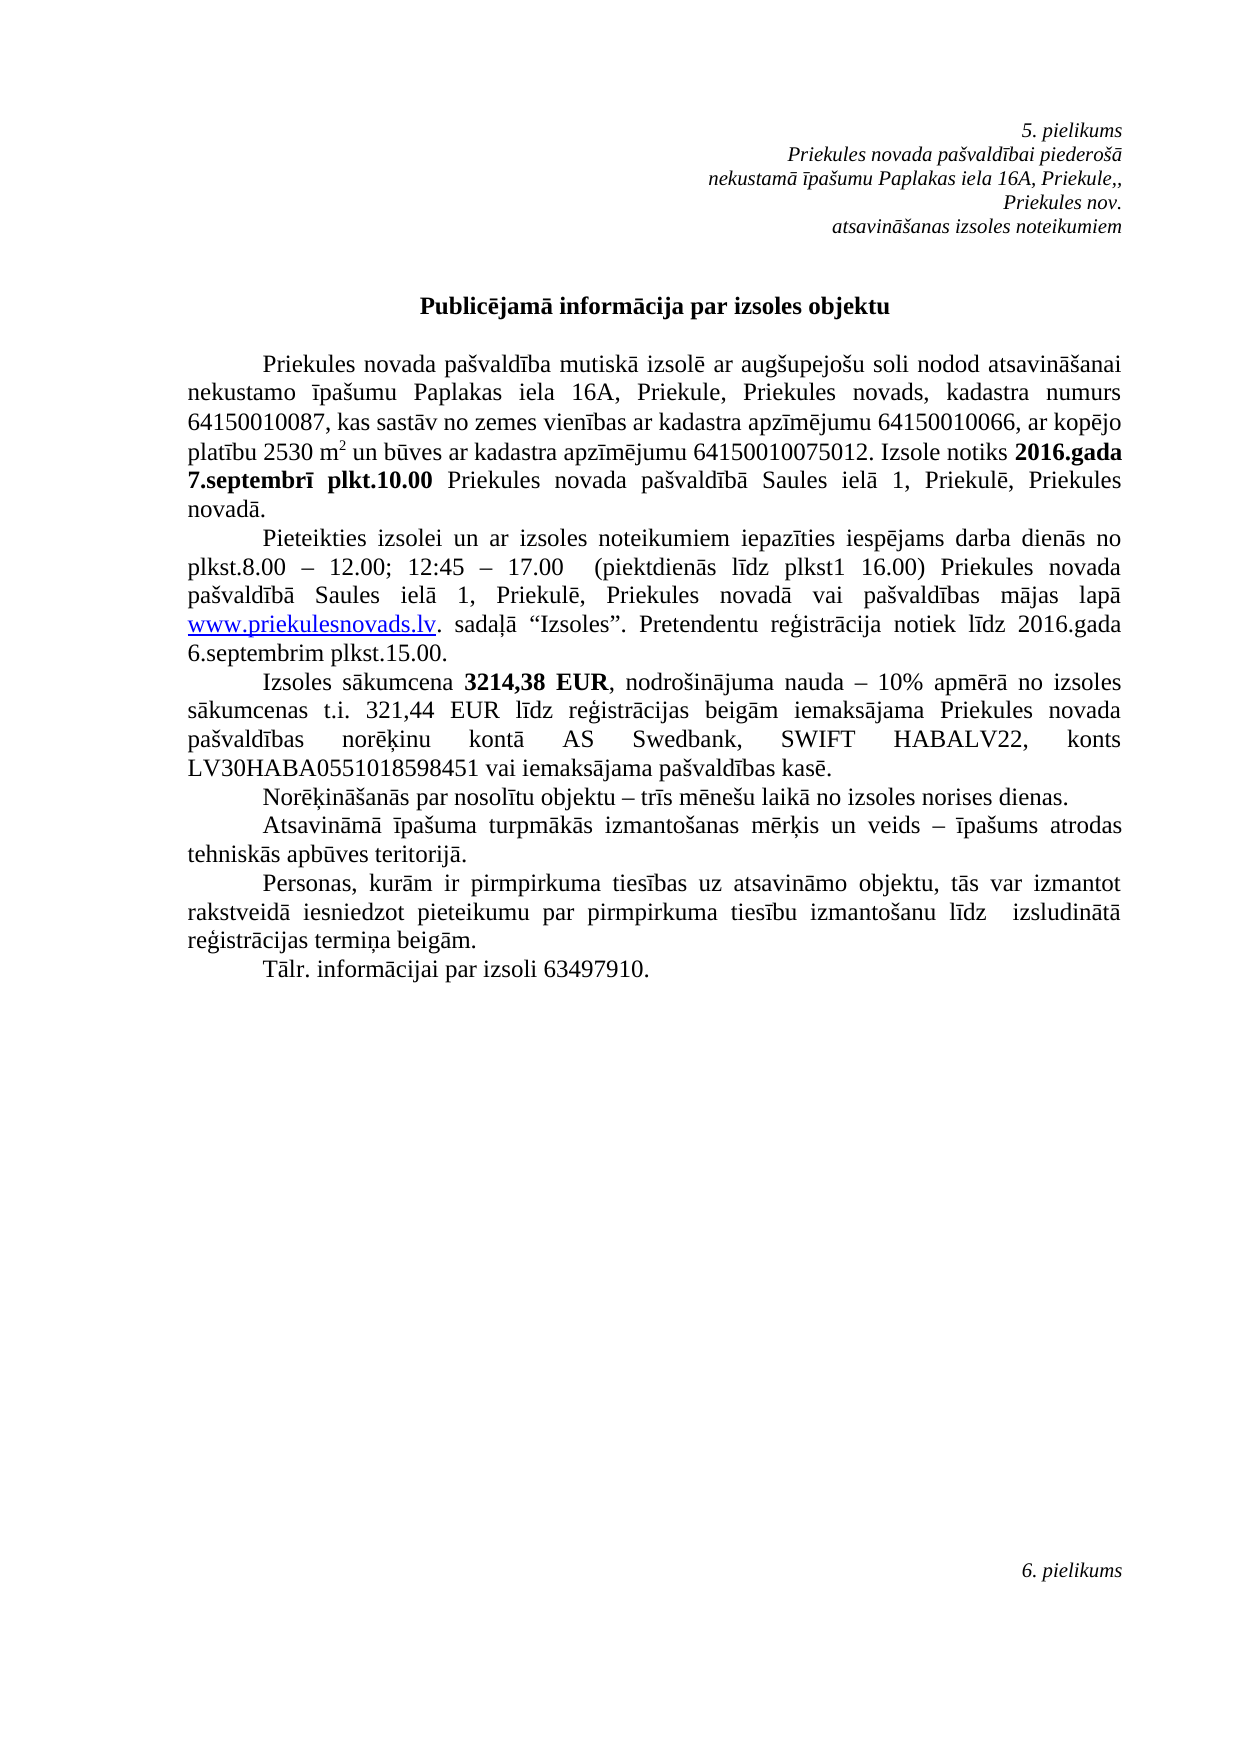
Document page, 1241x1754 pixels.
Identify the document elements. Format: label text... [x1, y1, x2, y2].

text Tālr. informācijai par izsoli 63497910. [187, 954, 1122, 983]
text Priekules nov. [187, 190, 1122, 214]
text Pieteikties izsolei un ar izsoles noteikumiem iepazīties iespējams darba dienās no plkst.8.00 – 12.00; 12:45 – 17.00 (piektdienās līdz plkst1 16.00) Priekules novada pašvaldībā Saules ielā 1, Priekulē, Priekules novadā vai pašvaldības mājas lapā www.priekulesnovads.lv. sadaļā “Izsoles”. Pretendentu reģistrācija notiek līdz 2016.gada 6.septembrim plkst.15.00. [187, 523, 1122, 667]
text 6. pielikums [187, 1558, 1122, 1582]
text Izsoles sākumcena 3214,38 EUR, nodrošinājuma nauda – 10% apmērā no izsoles sākumcenas t.i. 321,44 EUR līdz reģistrācijas beigām iemaksājama Priekules novada pašvaldības norēķinu kontā AS Swedbank, SWIFT HABALV22, konts LV30HABA0551018598451 vai iemaksājama pašvaldības kasē. [187, 667, 1122, 782]
text nekustamā īpašumu Paplakas iela 16A, Priekule,, [187, 166, 1122, 190]
text Atsavināmā īpašuma turpmākās izmantošanas mērķis un veids – īpašums atrodas tehniskās apbūves teritorijā. [187, 811, 1122, 868]
text Personas, kurām ir pirmpirkuma tiesības uz atsavināmo objektu, tās var izmantot rakstveidā iesniedzot pieteikumu par pirmpirkuma tiesību izmantošanu līdz izsludinātā reģistrācijas termiņa beigām. [187, 868, 1122, 954]
text Priekules novada pašvaldībai piederošā [187, 142, 1122, 166]
text Norēķināšanās par nosolītu objektu – trīs mēnešu laikā no izsoles norises dienas. [187, 782, 1122, 811]
text Priekules novada pašvaldība mutiskā izsolē ar augšupejošu soli nodod atsavināšanai nekustamo īpašumu Paplakas iela 16A, Priekule, Priekules novads, kadastra numurs 64150010087, kas sastāv no zemes vienības ar kadastra apzīmējumu 64150010066, ar kopējo platību 2530 m2 un būves ar kadastra apzīmējumu 64150010075012. Izsole notiks 2016.gada 7.septembrī plkt.10.00 Priekules novada pašvaldībā Saules ielā 1, Priekulē, Priekules novadā. [187, 349, 1122, 523]
text atsavināšanas izsoles noteikumiem [187, 214, 1122, 238]
text Publicējamā informācija par izsoles objektu [187, 291, 1122, 320]
text 5. pielikums [187, 118, 1122, 142]
